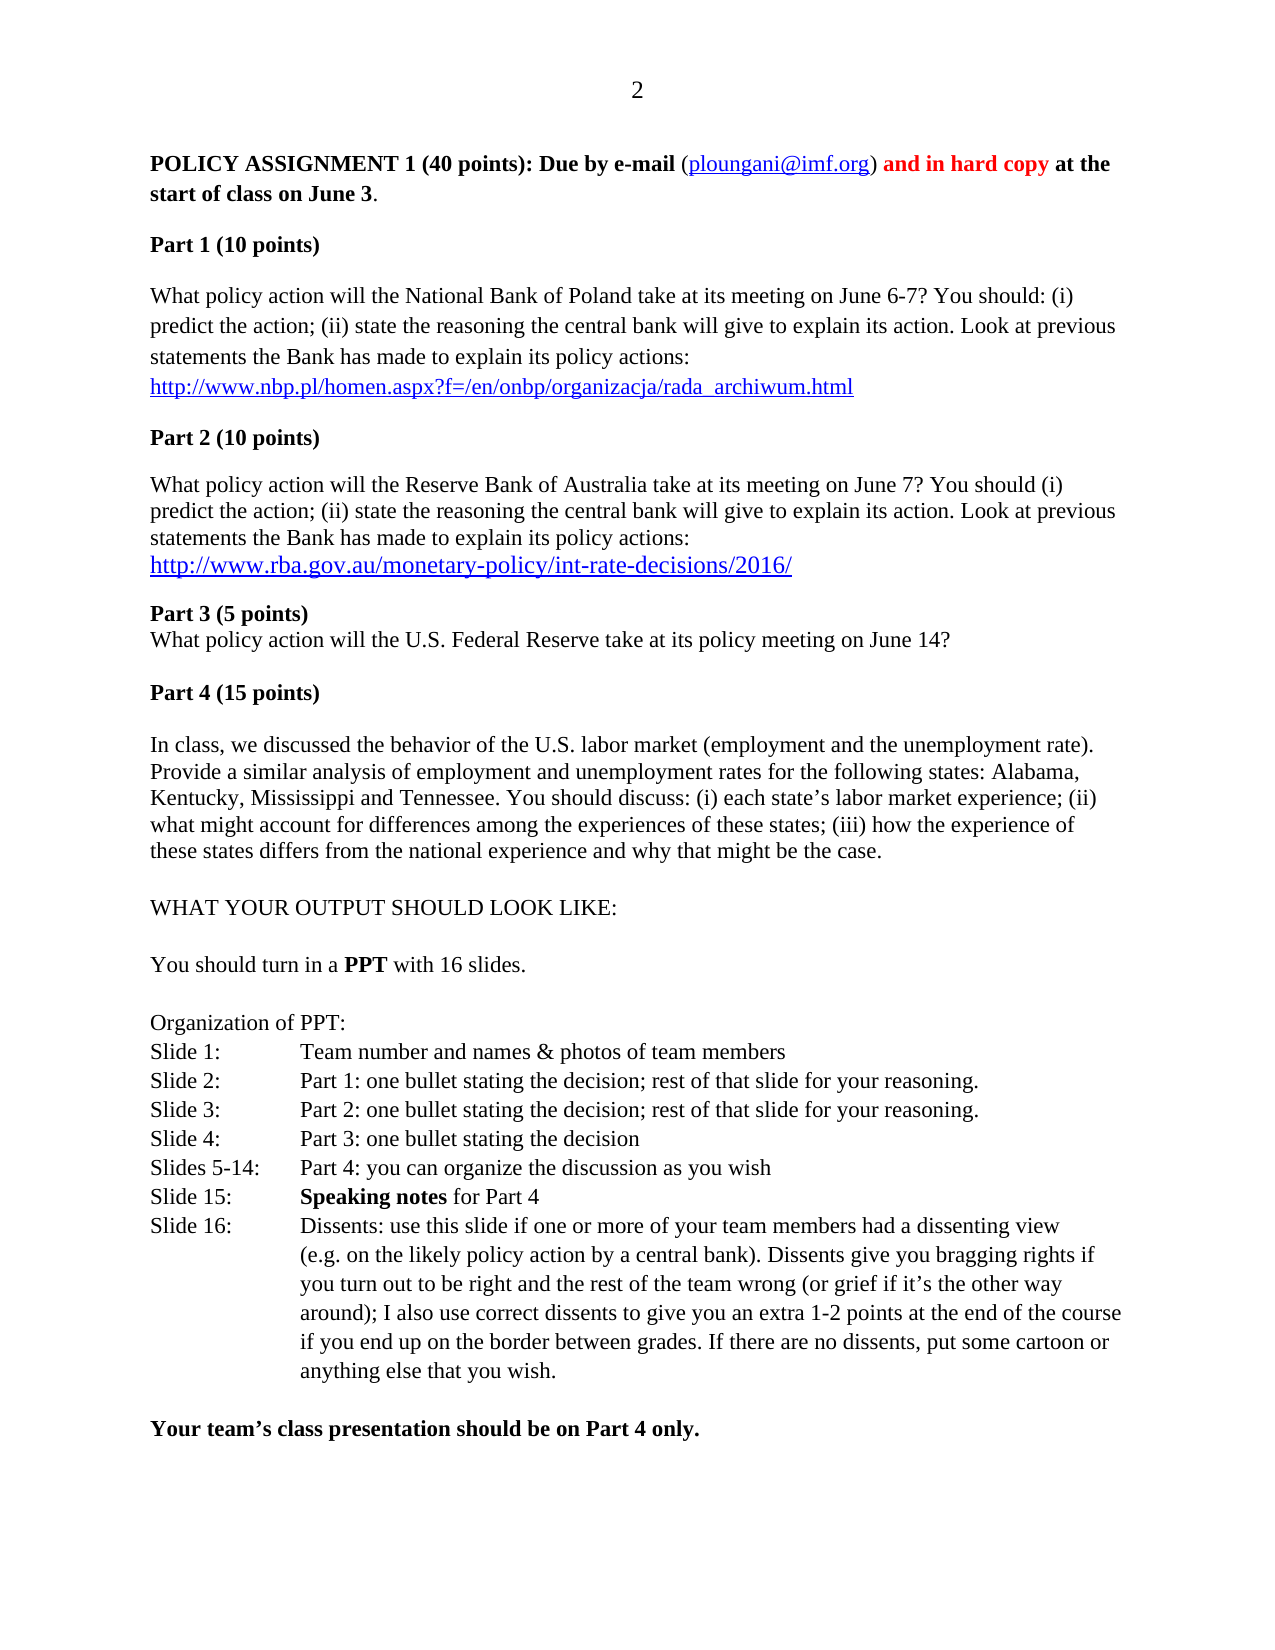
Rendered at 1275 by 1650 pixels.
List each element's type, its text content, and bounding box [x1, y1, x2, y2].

text POLICY ASSIGNMENT 1 (40 points): Due by e-mail (ploungani@imf.org) and in hard copy at the start of class on June 3. [150, 150, 1125, 207]
text What policy action will the Reserve Bank of Australia take at its meeting on June 7? You should (i) predict the action; (ii) state the reasoning the central bank will give to explain its action. Look at previous statements the Bank has made to explain its policy actions: http://www.rba.gov.au/monetary-policy/int-rate-decisions/2016/ [150, 471, 1125, 579]
text What policy action will the U.S. Federal Reserve take at its policy meeting on June 14? [150, 626, 1125, 652]
text In class, we discussed the behavior of the U.S. labor market (employment and the unemployment rate). Provide a similar analysis of employment and unemployment rates for the following states: Alabama, Kentucky, Mississippi and Tennessee. You should discuss: (i) each state’s labor market experience; (ii) what might account for differences among the experiences of these states; (iii) how the experience of these states differs from the national experience and why that might be the case. [150, 732, 1125, 863]
text Part 1 (10 points) [150, 231, 1125, 258]
text What policy action will the National Bank of Poland take at its meeting on June 6-7? You should: (i) predict the action; (ii) state the reasoning the central bank will give to explain its action. Look at previous statements the Bank has made to explain its policy actions: http://www.nbp.pl/homen.aspx?f=/en/onbp/organizacja/rada_archiwum.html [150, 282, 1125, 399]
text Part 2 (10 points) [150, 424, 1125, 450]
text You should turn in a PPT with 16 slides. [150, 951, 1125, 978]
text Organization of PPT: [150, 1009, 1125, 1036]
text WHAT YOUR OUTPUT SHOULD LOOK LIKE: [150, 893, 1125, 920]
text Slide 4: Part 3: one bullet stating the decision [150, 1125, 1125, 1152]
text Slide 2: Part 1: one bullet stating the decision; rest of that slide for your reasoning. [150, 1067, 1125, 1094]
text Slide 15: Speaking notes for Part 4 [150, 1183, 1125, 1209]
text Part 3 (5 points) [150, 600, 1125, 626]
text (e.g. on the likely policy action by a central bank). Dissents give you bragging rights if you turn out to be right and the rest of the team wrong (or grief if it’s the other way around); I also use correct dissents to give you an extra 1-2 points at the end of the course if you end up on the border between grades. If there are no dissents, put some cartoon or anything else that you wish. [300, 1241, 1125, 1383]
text Slide 3: Part 2: one bullet stating the decision; rest of that slide for your reasoning. [150, 1096, 1125, 1123]
text Slides 5-14: Part 4: you can organize the discussion as you wish [150, 1154, 1125, 1181]
text Slide 1: Team number and names & photos of team members [150, 1038, 1125, 1065]
text Slide 16: Dissents: use this slide if one or more of your team members had a dissenting view [150, 1212, 1125, 1238]
text Your team’s class presentation should be on Part 4 only. [150, 1415, 1125, 1441]
text Part 4 (15 points) [150, 679, 1125, 705]
